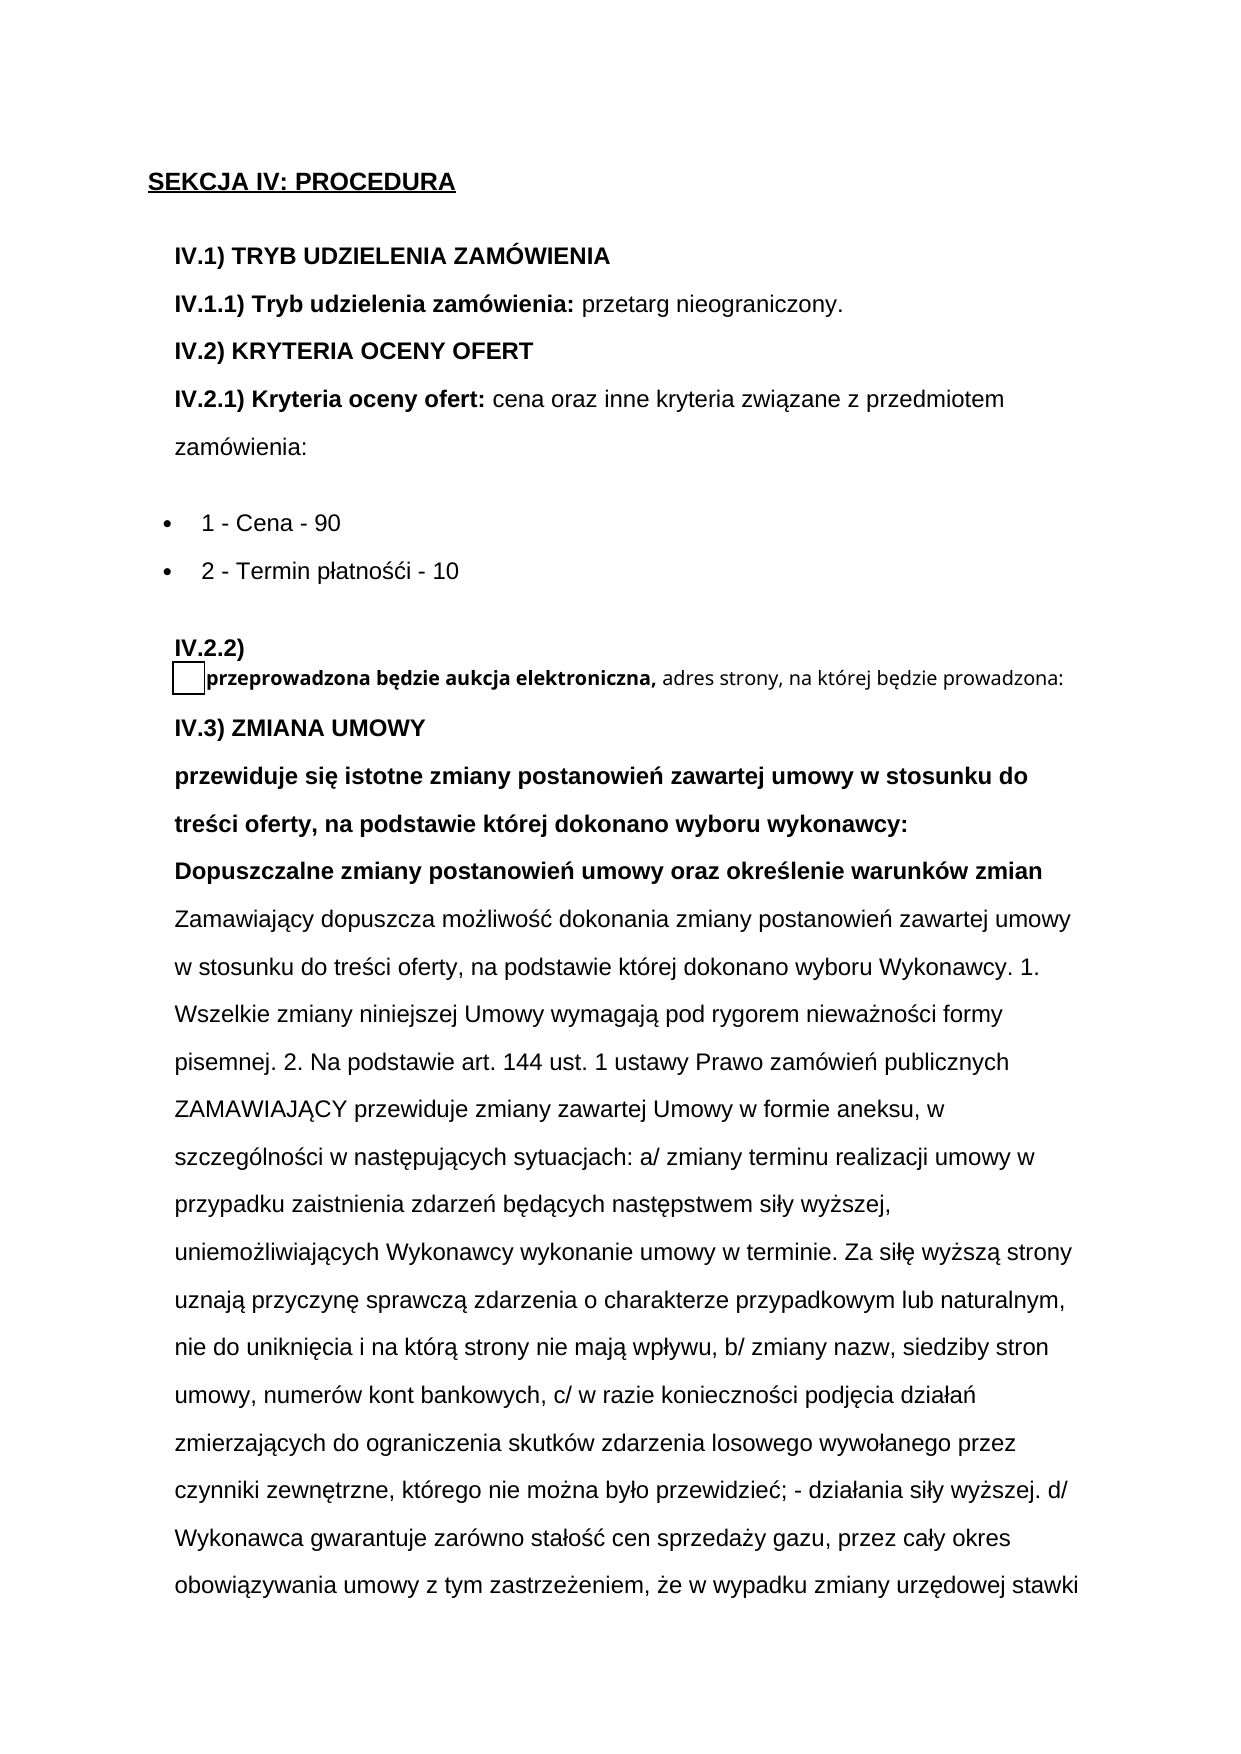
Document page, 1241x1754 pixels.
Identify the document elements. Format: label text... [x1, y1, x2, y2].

text Dopuszczalne zmiany postanowień umowy oraz określenie warunków zmian [174, 837, 1093, 885]
text przewiduje się istotne zmiany postanowień zawartej umowy w stosunku do treści oferty, na podstawie której dokonano wyboru wykonawcy: [174, 742, 1093, 837]
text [174, 885, 1093, 1599]
text IV.3) ZMIANA UMOWY [174, 694, 1093, 742]
text IV.2.1) Kryteria oceny ofert: cena oraz inne kryteria związane z przedmiotem zamówienia: [174, 365, 1093, 460]
table_header [174, 663, 204, 693]
text IV.2) KRYTERIA OCENY OFERT [174, 317, 1093, 365]
text IV.1) TRYB UDZIELENIA ZAMÓWIENIA [174, 222, 1093, 269]
text SEKCJA IV: PROCEDURA [148, 148, 1093, 195]
list 1 - Cena - 90 [164, 489, 1093, 537]
table_header przeprowadzona będzie aukcja elektroniczna, adres strony, na której będzie prowadzona: [205, 661, 1102, 693]
text IV.1.1) Tryb udzielenia zamówienia: przetarg nieograniczony. [174, 269, 1093, 317]
text IV.2.2) [174, 613, 1093, 661]
list 2 - Termin płatnośći - 10 [164, 537, 1093, 584]
